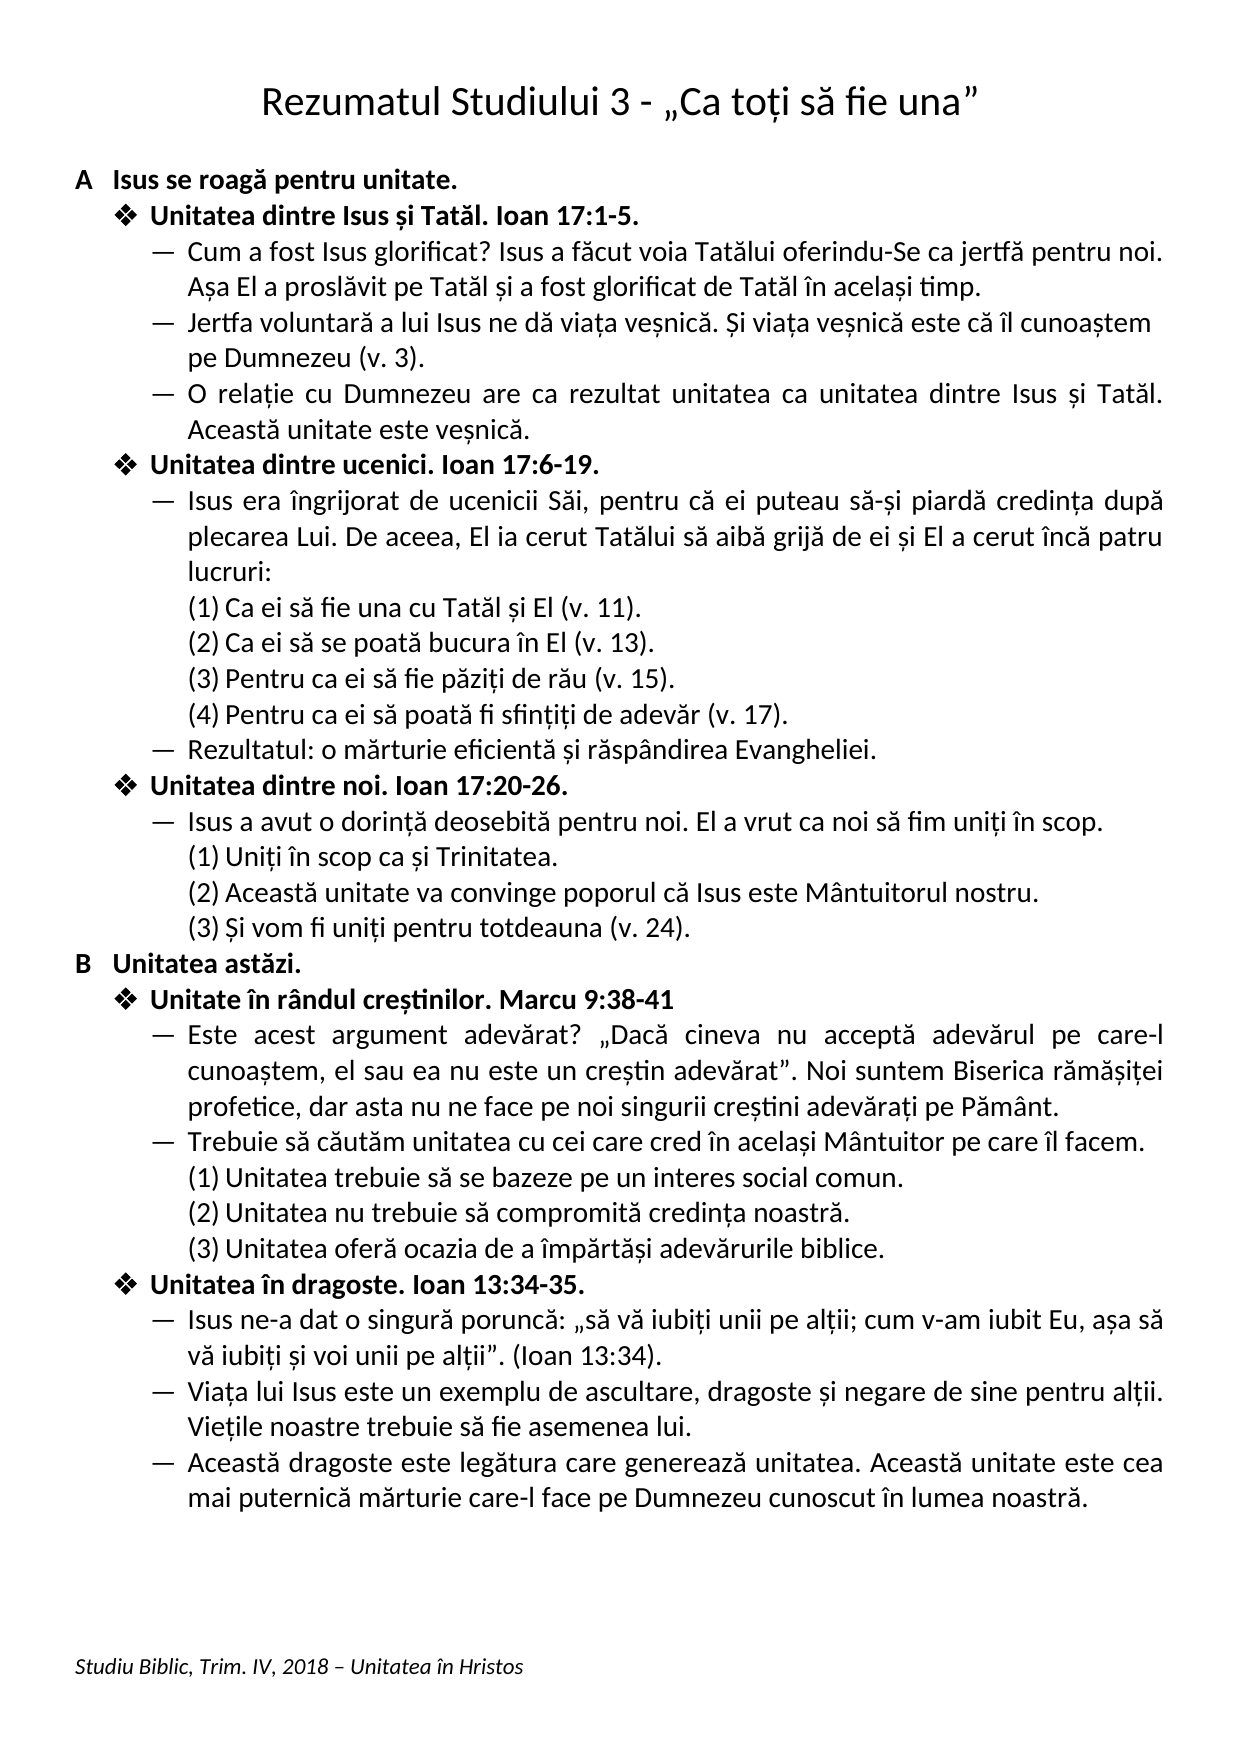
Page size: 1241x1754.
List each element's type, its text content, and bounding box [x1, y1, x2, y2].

list Rezultatul: o mărturie eficientă şi răspândirea Evangheliei. [150, 731, 1165, 767]
list Pentru ca ei să poată fi sfinţiţi de adevăr (v. 17). [187, 696, 1165, 731]
list Isus se roagă pentru unitate. [75, 161, 1165, 197]
list Unitate în rândul creştinilor. Marcu 9:38-41 [112, 981, 1165, 1016]
list Cum a fost Isus glorificat? Isus a făcut voia Tatălui oferindu-Se ca jertfă pentru noi. Aşa El a proslăvit pe Tatăl şi a fost glorificat de Tatăl în acelaşi timp. [150, 233, 1165, 304]
list Unitatea în dragoste. Ioan 13:34-35. [112, 1266, 1165, 1301]
list Şi vom fi uniţi pentru totdeauna (v. 24). [187, 909, 1165, 945]
list Isus a avut o dorinţă deosebită pentru noi. El a vrut ca noi să fim uniţi în scop. [150, 803, 1165, 838]
list Isus ne-a dat o singură poruncă: „să vă iubiţi unii pe alţii; cum v-am iubit Eu, aşa să vă iubiţi şi voi unii pe alţii”. (Ioan 13:34). [150, 1301, 1165, 1373]
list Unitatea dintre ucenici. Ioan 17:6-19. [112, 446, 1165, 482]
list Unitatea astăzi. [75, 945, 1165, 981]
list Pentru ca ei să fie păziţi de rău (v. 15). [187, 660, 1165, 696]
list Ca ei să se poată bucura în El (v. 13). [187, 624, 1165, 660]
list Unitatea trebuie să se bazeze pe un interes social comun. [187, 1159, 1165, 1194]
list Unitatea dintre noi. Ioan 17:20-26. [112, 767, 1165, 803]
list Unitatea oferă ocazia de a împărtăşi adevărurile biblice. [187, 1230, 1165, 1266]
list Unitatea nu trebuie să compromită credinţa noastră. [187, 1194, 1165, 1230]
text Rezumatul Studiului 3 - „Ca toţi să fie una” [75, 75, 1165, 126]
list Ca ei să fie una cu Tatăl şi El (v. 11). [187, 589, 1165, 624]
list Această unitate va convinge poporul că Isus este Mântuitorul nostru. [187, 874, 1165, 909]
list Această dragoste este legătura care generează unitatea. Această unitate este cea mai puternică mărturie care-l face pe Dumnezeu cunoscut în lumea noastră. [150, 1444, 1165, 1515]
list Unitatea dintre Isus şi Tatăl. Ioan 17:1-5. [112, 197, 1165, 233]
list Este acest argument adevărat? „Dacă cineva nu acceptă adevărul pe care-l cunoaştem, el sau ea nu este un creştin adevărat”. Noi suntem Biserica rămăşiţei profetice, dar asta nu ne face pe noi singurii creştini adevăraţi pe Pământ. [150, 1016, 1165, 1123]
list Isus era îngrijorat de ucenicii Săi, pentru că ei puteau să-şi piardă credinţa după plecarea Lui. De aceea, El ia cerut Tatălui să aibă grijă de ei şi El a cerut încă patru lucruri: [150, 482, 1165, 589]
list Viaţa lui Isus este un exemplu de ascultare, dragoste şi negare de sine pentru alţii. Vieţile noastre trebuie să fie asemenea lui. [150, 1373, 1165, 1444]
list Jertfa voluntară a lui Isus ne dă viaţa veşnică. Şi viaţa veşnică este că îl cunoaştem pe Dumnezeu (v. 3). [150, 304, 1165, 375]
list Uniţi în scop ca şi Trinitatea. [187, 838, 1165, 874]
list O relaţie cu Dumnezeu are ca rezultat unitatea ca unitatea dintre Isus şi Tatăl. Această unitate este veşnică. [150, 375, 1165, 446]
list Trebuie să căutăm unitatea cu cei care cred în acelaşi Mântuitor pe care îl facem. [150, 1123, 1165, 1159]
